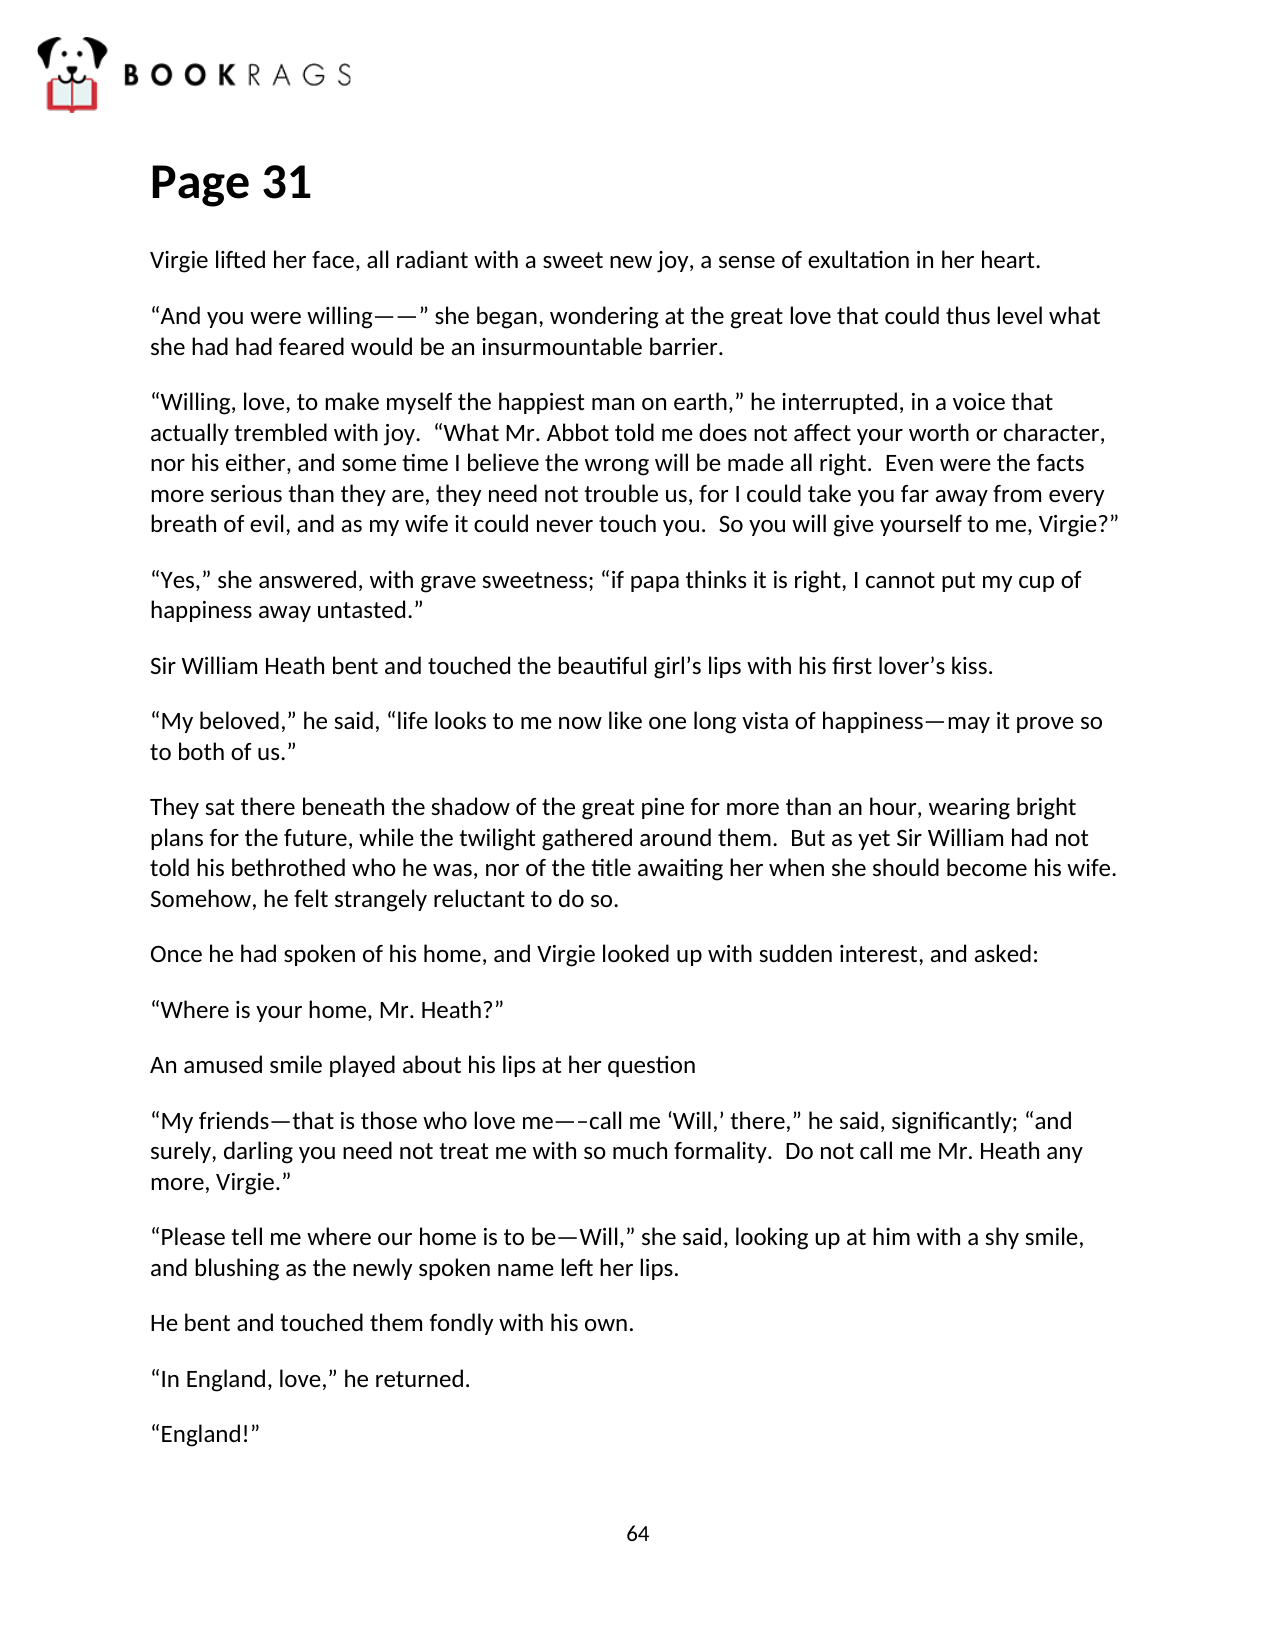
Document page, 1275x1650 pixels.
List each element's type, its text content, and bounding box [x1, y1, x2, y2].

text He bent and touched them fondly with his own. [150, 1308, 1125, 1338]
text “Willing, love, to make myself the happiest man on earth,” he interrupted, in a voice that actually trembled with joy. “What Mr. Abbot told me does not affect your worth or character, nor his either, and some time I believe the wrong will be made all right. Even were the facts more serious than they are, they need not trouble us, for I could take you far away from every breath of evil, and as my wife it could never touch you. So you will give yourself to me, Virgie?” [150, 386, 1125, 539]
text “My friends—­that is those who love me—–­call me ‘Will,’ there,” he said, significantly; “and surely, darling you need not treat me with so much formality. Do not call me Mr. Heath any more, Virgie.” [150, 1105, 1125, 1197]
text “England!” [150, 1419, 1125, 1449]
text Sir William Heath bent and touched the beautiful girl’s lips with his first lover’s kiss. [150, 650, 1125, 680]
text “In England, love,” he returned. [150, 1363, 1125, 1394]
text Virgie lifted her face, all radiant with a sweet new joy, a sense of exultation in her heart. [150, 244, 1125, 275]
text An amused smile played about his lips at her question [150, 1049, 1125, 1080]
text Page 31 [150, 150, 1125, 211]
text “My beloved,” he said, “life looks to me now like one long vista of happiness—­may it prove so to both of us.” [150, 705, 1125, 766]
text “Where is your home, Mr. Heath?” [150, 994, 1125, 1024]
picture [37, 37, 351, 113]
text “Please tell me where our home is to be—­Will,” she said, looking up at him with a shy smile, and blushing as the newly spoken name left her lips. [150, 1222, 1125, 1283]
text They sat there beneath the shadow of the great pine for more than an hour, wearing bright plans for the future, while the twilight gathered around them. But as yet Sir William had not told his bethrothed who he was, nor of the title awaiting her when she should become his wife. Somehow, he felt strangely reluctant to do so. [150, 791, 1125, 913]
text Once he had spoken of his home, and Virgie looked up with sudden interest, and asked: [150, 938, 1125, 969]
text “And you were willing——­” she began, wondering at the great love that could thus level what she had had feared would be an insurmountable barrier. [150, 300, 1125, 361]
text “Yes,” she answered, with grave sweetness; “if papa thinks it is right, I cannot put my cup of happiness away untasted.” [150, 564, 1125, 625]
